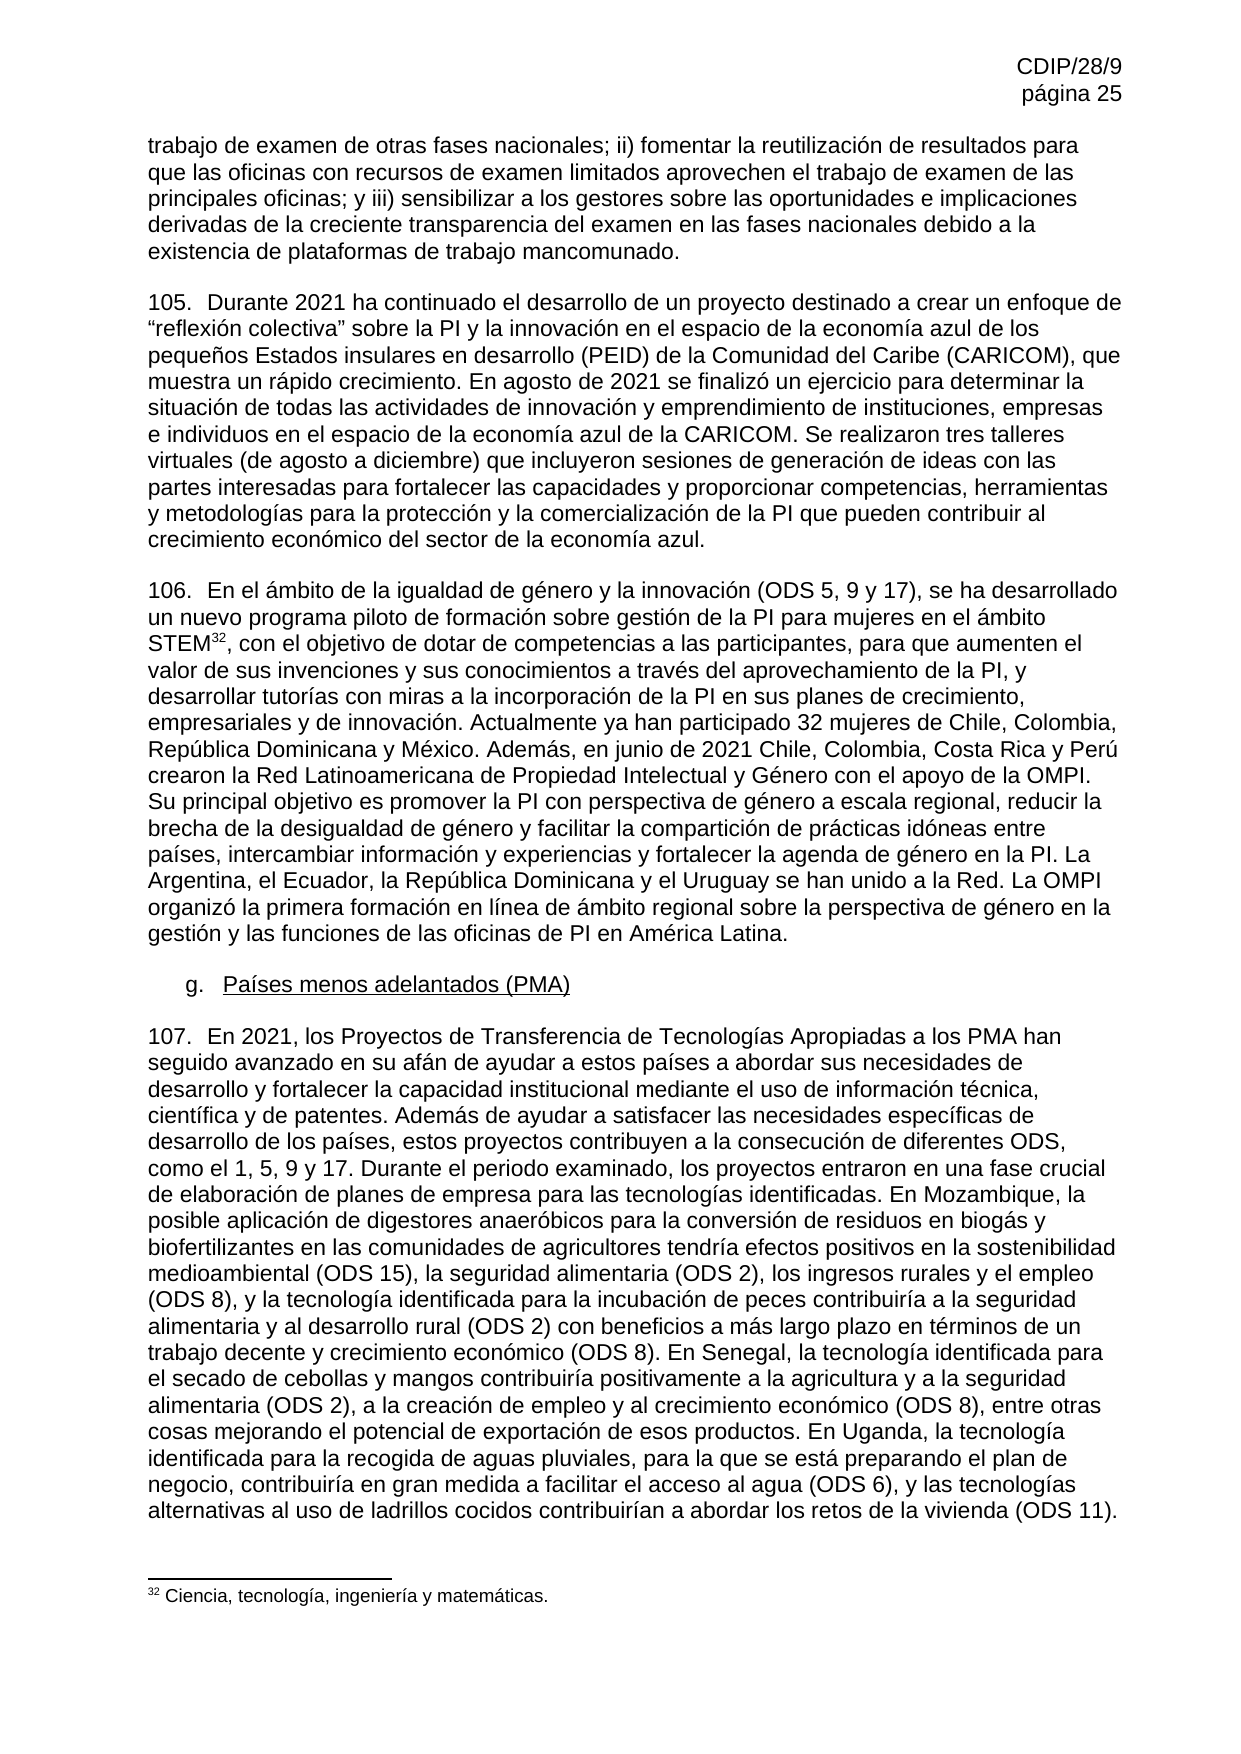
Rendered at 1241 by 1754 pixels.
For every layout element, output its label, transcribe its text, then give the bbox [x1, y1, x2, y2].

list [148, 132, 1122, 264]
subtitle Países menos adelantados (PMA) [185, 971, 1122, 998]
list En 2021, los Proyectos de Transferencia de Tecnologías Apropiadas a los PMA han seguido avanzado en su afán de ayudar a estos países a abordar sus necesidades de desarrollo y fortalecer la capacidad institucional mediante el uso de información técnica, científica y de patentes. Además de ayudar a satisfacer las necesidades específicas de desarrollo de los países, estos proyectos contribuyen a la consecución de diferentes ODS, como el 1, 5, 9 y 17. Durante el periodo examinado, los proyectos entraron en una fase crucial de elaboración de planes de empresa para las tecnologías identificadas. En Mozambique, la posible aplicación de digestores anaeróbicos para la conversión de residuos en biogás y biofertilizantes en las comunidades de agricultores tendría efectos positivos en la sostenibilidad medioambiental (ODS 15), la seguridad alimentaria (ODS 2), los ingresos rurales y el empleo (ODS 8), y la tecnología identificada para la incubación de peces contribuiría a la seguridad alimentaria y al desarrollo rural (ODS 2) con beneficios a más largo plazo en términos de un trabajo decente y crecimiento económico (ODS 8). En Senegal, la tecnología identificada para el secado de cebollas y mangos contribuiría positivamente a la agricultura y a la seguridad alimentaria (ODS 2), a la creación de empleo y al crecimiento económico (ODS 8), entre otras cosas mejorando el potencial de exportación de esos productos. En Uganda, la tecnología identificada para la recogida de aguas pluviales, para la que se está preparando el plan de negocio, contribuiría en gran medida a facilitar el acceso al agua (ODS 6), y las tecnologías alternativas al uso de ladrillos cocidos contribuirían a abordar los retos de la vivienda (ODS 11). [148, 1023, 1122, 1523]
list Durante 2021 ha continuado el desarrollo de un proyecto destinado a crear un enfoque de “reflexión colectiva” sobre la PI y la innovación en el espacio de la economía azul de los pequeños Estados insulares en desarrollo (PEID) de la Comunidad del Caribe (CARICOM), que muestra un rápido crecimiento. En agosto de 2021 se finalizó un ejercicio para determinar la situación de todas las actividades de innovación y emprendimiento de instituciones, empresas e individuos en el espacio de la economía azul de la CARICOM. Se realizaron tres talleres virtuales (de agosto a diciembre) que incluyeron sesiones de generación de ideas con las partes interesadas para fortalecer las capacidades y proporcionar competencias, herramientas y metodologías para la protección y la comercialización de la PI que pueden contribuir al crecimiento económico del sector de la economía azul. [148, 289, 1122, 552]
list En el ámbito de la igualdad de género y la innovación (ODS 5, 9 y 17), se ha desarrollado un nuevo programa piloto de formación sobre gestión de la PI para mujeres en el ámbito STEM, con el objetivo de dotar de competencias a las participantes, para que aumenten el valor de sus invenciones y sus conocimientos a través del aprovechamiento de la PI, y desarrollar tutorías con miras a la incorporación de la PI en sus planes de crecimiento, empresariales y de innovación. Actualmente ya han participado 32 mujeres de Chile, Colombia, República Dominicana y México. Además, en junio de 2021 Chile, Colombia, Costa Rica y Perú crearon la Red Latinoamericana de Propiedad Intelectual y Género con el apoyo de la OMPI. Su principal objetivo es promover la PI con perspectiva de género a escala regional, reducir la brecha de la desigualdad de género y facilitar la compartición de prácticas idóneas entre países, intercambiar información y experiencias y fortalecer la agenda de género en la PI. La Argentina, el Ecuador, la República Dominicana y el Uruguay se han unido a la Red. La OMPI organizó la primera formación en línea de ámbito regional sobre la perspectiva de género en la gestión y las funciones de las oficinas de PI en América Latina. [148, 577, 1122, 946]
